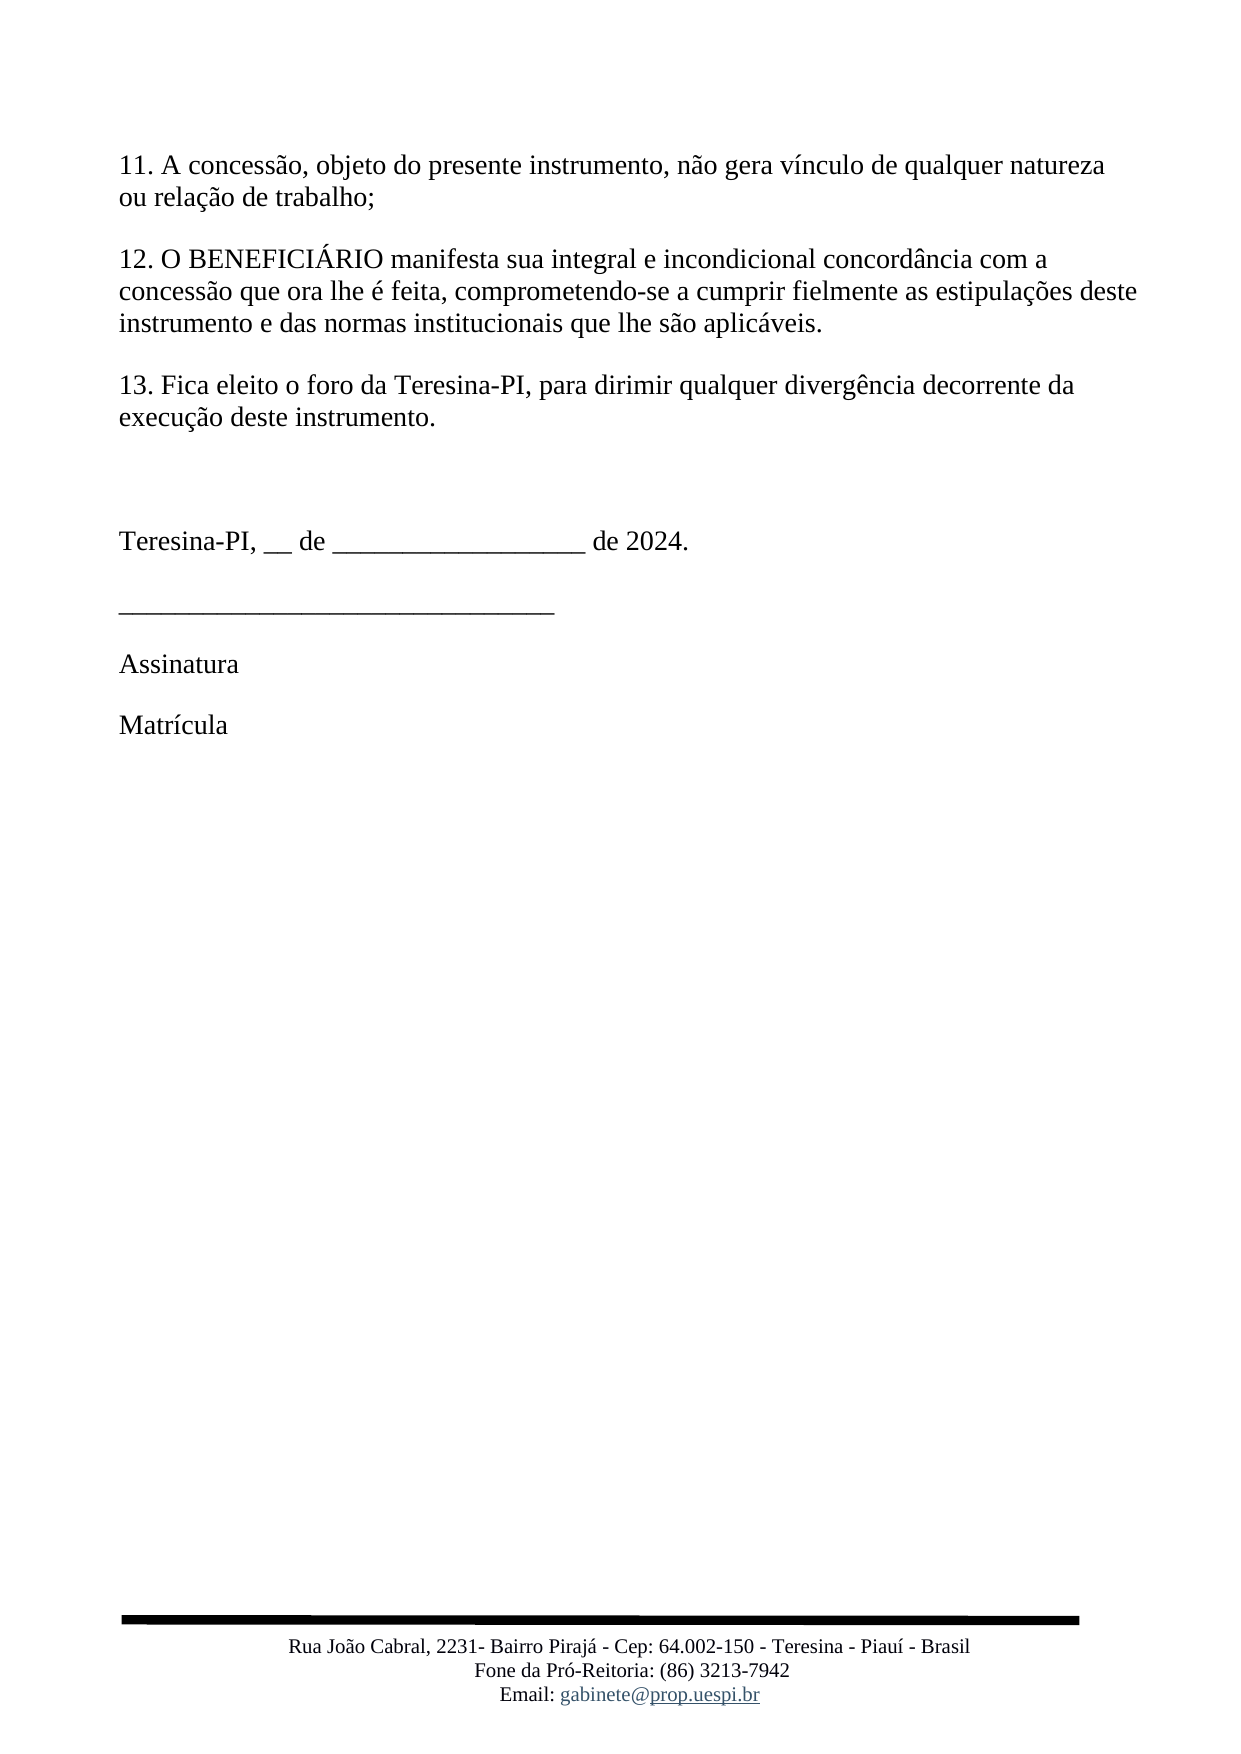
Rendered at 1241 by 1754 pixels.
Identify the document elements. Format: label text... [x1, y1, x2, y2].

text Assinatura [119, 647, 1140, 679]
text 11. A concessão, objeto do presente instrumento, não gera vínculo de qualquer natureza ou relação de trabalho; [119, 148, 1140, 212]
text Teresina-PI, __ de __________________ de 2024. [119, 523, 1140, 556]
text 13. Fica eleito o foro da Teresina-PI, para dirimir qualquer divergência decorrente da execução deste instrumento. [119, 368, 1140, 433]
text 12. O BENEFICIÁRIO manifesta sua integral e incondicional concordância com a concessão que ora lhe é feita, comprometendo-se a cumprir fielmente as estipulações deste instrumento e das normas institucionais que lhe são aplicáveis. [119, 242, 1140, 339]
text _______________________________ [119, 585, 1140, 617]
text Matrícula [119, 708, 1140, 741]
